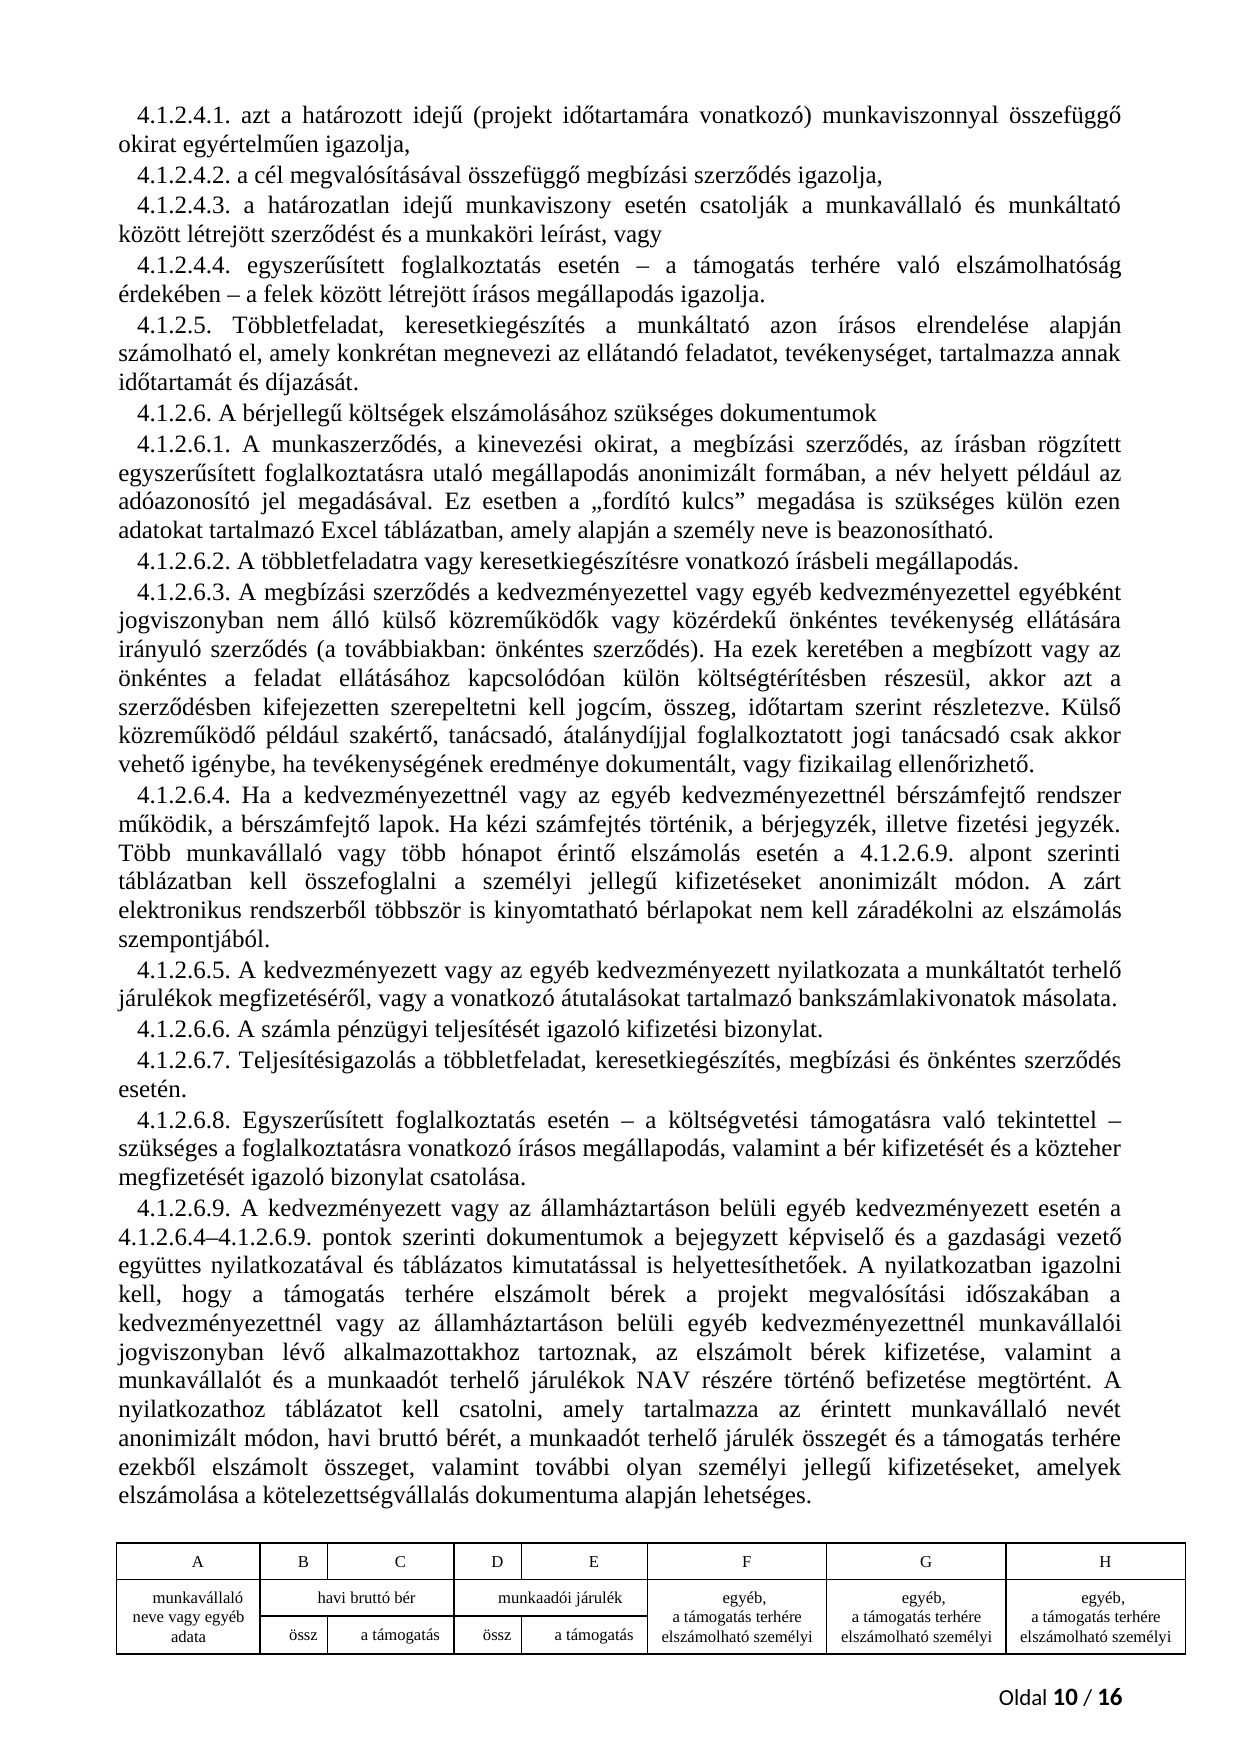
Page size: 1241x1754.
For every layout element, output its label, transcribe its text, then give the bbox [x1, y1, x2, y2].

table_header D [455, 1544, 521, 1579]
text 4.1.2.6.2. A többletfeladatra vagy keresetkiegészítésre vonatkozó írásbeli megállapodás. [118, 546, 1122, 575]
table_header H [1007, 1544, 1185, 1579]
table_cell összege [455, 1617, 521, 1653]
table_cell egyéb, a támogatás terhére elszámolható személyi jellegű költségek [1007, 1580, 1185, 1653]
table_cell egyéb, a támogatás terhére elszámolható személyi jellegű költségek [827, 1580, 1005, 1653]
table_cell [328, 1617, 453, 1653]
text 4.1.2.5. Többletfeladat, keresetkiegészítés a munkáltató azon írásos elrendelése alapján számolható el, amely konkrétan megnevezi az ellátandó feladatot, tevékenységet, tartalmazza annak időtartamát és díjazását. [118, 310, 1122, 396]
text 4.1.2.6.7. Teljesítésigazolás a többletfeladat, keresetkiegészítés, megbízási és önkéntes szerződés esetén. [118, 1045, 1122, 1103]
text 4.1.2.4.4. egyszerűsített foglalkoztatás esetén – a támogatás terhére való elszámolhatóság érdekében – a felek között létrejött írásos megállapodás igazolja. [118, 250, 1122, 308]
table_cell összege [261, 1617, 327, 1653]
table_header A [117, 1544, 259, 1579]
text 4.1.2.6.3. A megbízási szerződés a kedvezményezettel vagy egyéb kedvezményezettel egyébként jogviszonyban nem álló külső közreműködők vagy közérdekű önkéntes tevékenység ellátására irányuló szerződés (a továbbiakban: önkéntes szerződés). Ha ezek keretében a megbízott vagy az önkéntes a feladat ellátásához kapcsolódóan külön költségtérítésben részesül, akkor azt a szerződésben kifejezetten szerepeltetni kell jogcím, összeg, időtartam szerint részletezve. Külső közreműködő például szakértő, tanácsadó, átalánydíjjal foglalkoztatott jogi tanácsadó csak akkor vehető igénybe, ha tevékenységének eredménye dokumentált, vagy fizikailag ellenőrizhető. [118, 577, 1122, 778]
text 4.1.2.4.2. a cél megvalósításával összefüggő megbízási szerződés igazolja, [118, 160, 1122, 188]
text 4.1.2.4.3. a határozatlan idejű munkaviszony esetén csatolják a munkavállaló és munkáltató között létrejött szerződést és a munkaköri leírást, vagy [118, 191, 1122, 248]
table_header G [827, 1544, 1005, 1579]
table_cell egyéb, a támogatás terhére elszámolható személyi jellegű költségek [648, 1580, 826, 1653]
text 4.1.2.6.1. A munkaszerződés, a kinevezési okirat, a megbízási szerződés, az írásban rögzített egyszerűsített foglalkoztatásra utaló megállapodás anonimizált formában, a név helyett például az adóazonosító jel megadásával. Ez esetben a „fordító kulcs” megadása is szükséges külön ezen adatokat tartalmazó Excel táblázatban, amely alapján a személy neve is beazonosítható. [118, 429, 1122, 544]
table_cell munkaadói járulék [455, 1580, 647, 1615]
table_cell havi bruttó bér [261, 1580, 453, 1615]
text 4.1.2.6.5. A kedvezményezett vagy az egyéb kedvezményezett nyilatkozata a munkáltatót terhelő járulékok megfizetéséről, vagy a vonatkozó átutalásokat tartalmazó bankszámlakivonatok másolata. [118, 955, 1122, 1012]
text 4.1.2.6.4. Ha a kedvezményezettnél vagy az egyéb kedvezményezettnél bérszámfejtő rendszer működik, a bérszámfejtő lapok. Ha kézi számfejtés történik, a bérjegyzék, illetve fizetési jegyzék. Több munkavállaló vagy több hónapot érintő elszámolás esetén a 4.1.2.6.9. alpont szerinti táblázatban kell összefoglalni a személyi jellegű kifizetéseket anonimizált módon. A zárt elektronikus rendszerből többször is kinyomtatható bérlapokat nem kell záradékolni az elszámolás szempontjából. [118, 780, 1122, 953]
text 4.1.2.6.9. A kedvezményezett vagy az államháztartáson belüli egyéb kedvezményezett esetén a 4.1.2.6.4–4.1.2.6.9. pontok szerinti dokumentumok a bejegyzett képviselő és a gazdasági vezető együttes nyilatkozatával és táblázatos kimutatással is helyettesíthetőek. A nyilatkozatban igazolni kell, hogy a támogatás terhére elszámolt bérek a projekt megvalósítási időszakában a kedvezményezettnél vagy az államháztartáson belüli egyéb kedvezményezettnél munkavállalói jogviszonyban lévő alkalmazottakhoz tartoznak, az elszámolt bérek kifizetése, valamint a munkavállalót és a munkaadót terhelő járulékok NAV részére történő befizetése megtörtént. A nyilatkozathoz táblázatot kell csatolni, amely tartalmazza az érintett munkavállaló nevét anonimizált módon, havi bruttó bérét, a munkaadót terhelő járulék összegét és a támogatás terhére ezekből elszámolt összeget, valamint további olyan személyi jellegű kifizetéseket, amelyek elszámolása a kötelezettségvállalás dokumentuma alapján lehetséges. [118, 1193, 1122, 1509]
text 4.1.2.6.6. A számla pénzügyi teljesítését igazoló kifizetési bizonylat. [118, 1014, 1122, 1043]
table_cell munkavállaló neve vagy egyéb adata [117, 1580, 259, 1653]
table_header B [261, 1544, 327, 1579]
text 4.1.2.4.1. azt a határozott idejű (projekt időtartamára vonatkozó) munkaviszonnyal összefüggő okirat egyértelműen igazolja, [118, 100, 1122, 158]
table_header C [328, 1544, 453, 1579]
text 4.1.2.6.8. Egyszerűsített foglalkoztatás esetén – a költségvetési támogatásra való tekintettel – szükséges a foglalkoztatásra vonatkozó írásos megállapodás, valamint a bér kifizetését és a közteher megfizetését igazoló bizonylat csatolása. [118, 1105, 1122, 1191]
table_header E [522, 1544, 647, 1579]
text 4.1.2.6. A bérjellegű költségek elszámolásához szükséges dokumentumok [118, 398, 1122, 427]
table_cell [522, 1617, 647, 1653]
table_header F [648, 1544, 826, 1579]
